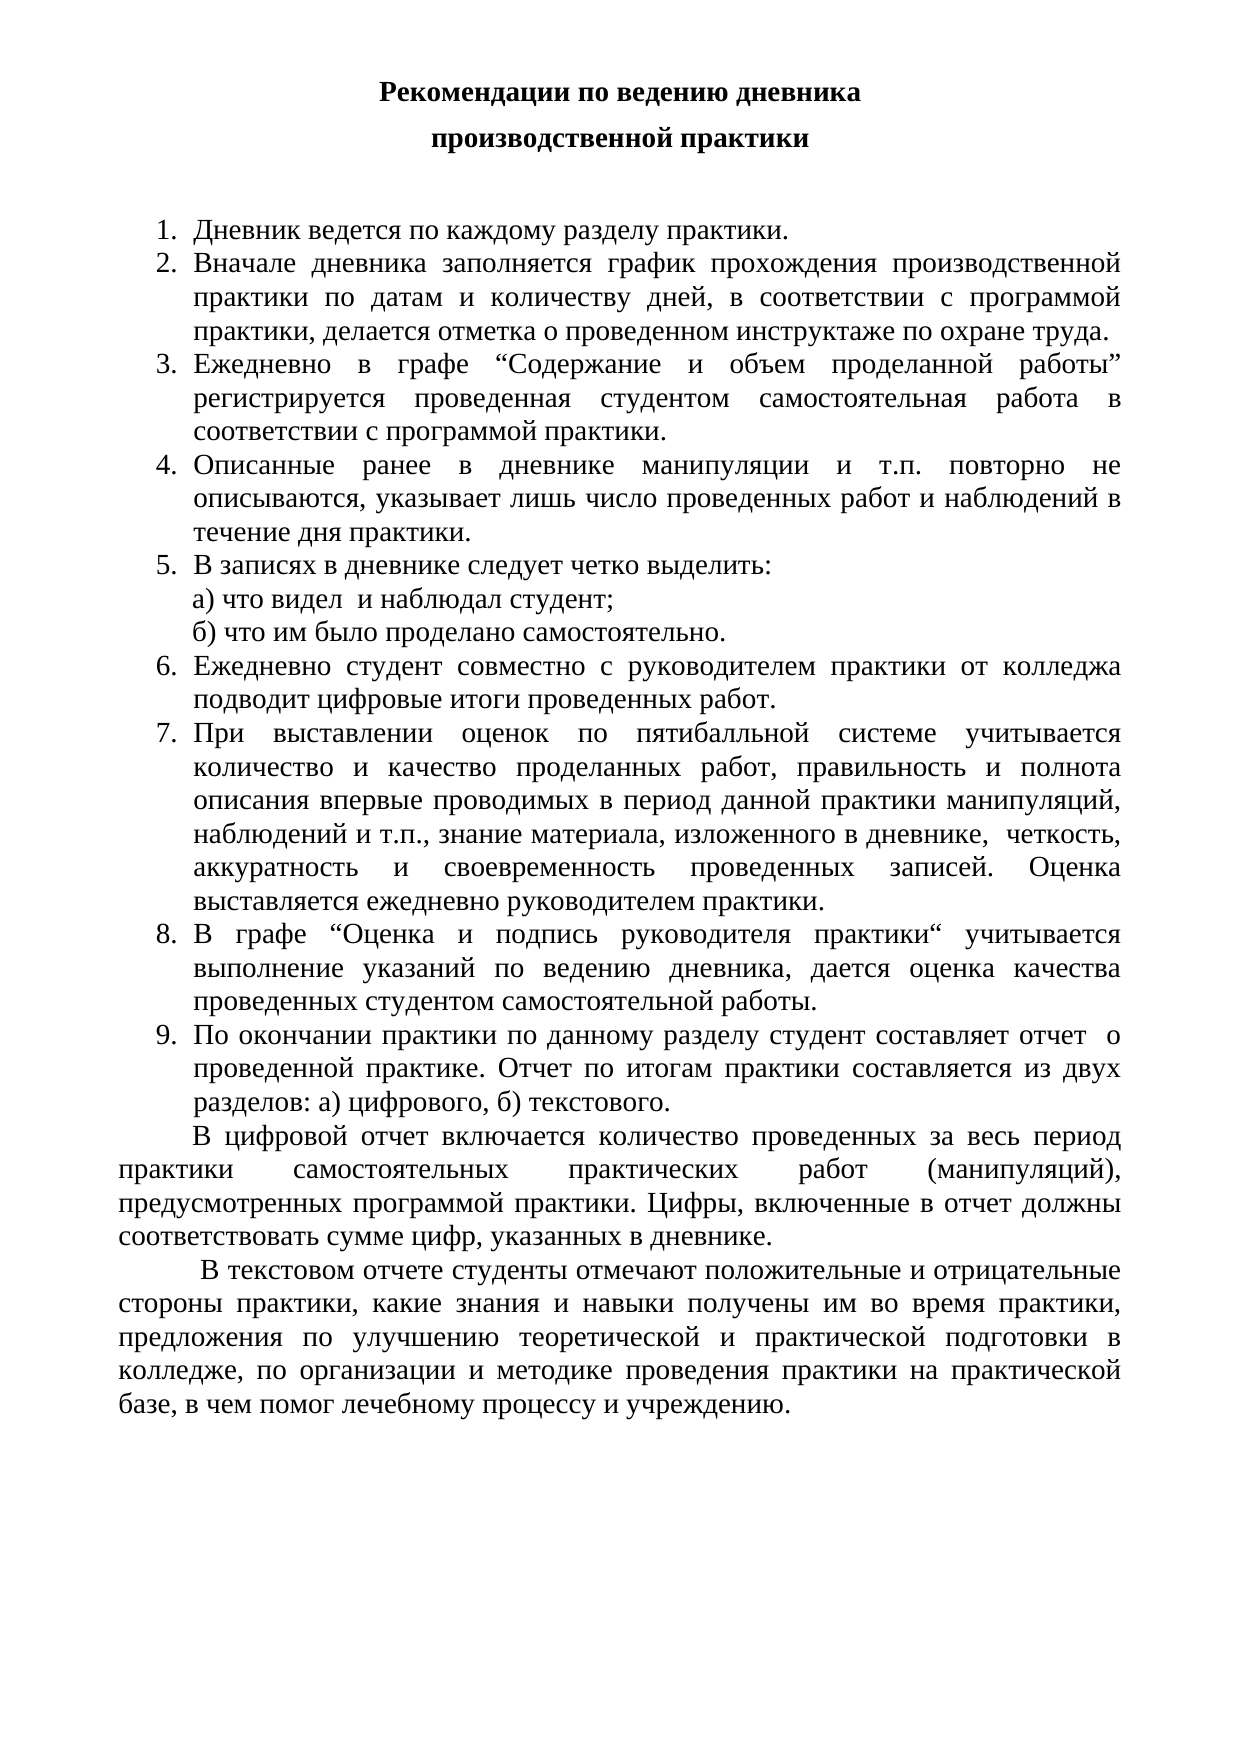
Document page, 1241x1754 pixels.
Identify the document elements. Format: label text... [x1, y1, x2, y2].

list Дневник ведется по каждому разделу практики. [156, 212, 1122, 246]
text Рекомендации по ведению дневника [118, 74, 1122, 107]
list По окончании практики по данному разделу студент составляет отчет о проведенной практике. Отчет по итогам практики составляется из двух разделов: а) цифрового, б) текстового. [156, 1017, 1122, 1118]
text производственной практики [118, 120, 1122, 153]
list Ежедневно студент совместно с руководителем практики от колледжа подводит цифровые итоги проведенных работ. [156, 648, 1122, 715]
list При выставлении оценок по пятибалльной системе учитывается количество и качество проделанных работ, правильность и полнота описания впервые проводимых в период данной практики манипуляций, наблюдений и т.п., знание материала, изложенного в дневнике, четкость, аккуратность и своевременность проведенных записей. Оценка выставляется ежедневно руководителем практики. [156, 715, 1122, 916]
list В записях в дневнике следует четко выделить: [156, 547, 1122, 581]
list Ежедневно в графе “Содержание и объем проделанной работы” регистрируется проведенная студентом самостоятельная работа в соответствии с программой практики. [156, 346, 1122, 447]
list Вначале дневника заполняется график прохождения производственной практики по датам и количеству дней, в соответствии с программой практики, делается отметка о проведенном инструктаже по охране труда. [156, 246, 1122, 346]
text В текстовом отчете студенты отмечают положительные и отрицательные стороны практики, какие знания и навыки получены им во время практики, предложения по улучшению теоретической и практической подготовки в колледже, по организации и методике проведения практики на практической базе, в чем помог лечебному процессу и учреждению. [118, 1252, 1122, 1419]
text б) что им было проделано самостоятельно. [118, 614, 1122, 648]
text В цифровой отчет включается количество проведенных за весь период практики самостоятельных практических работ (манипуляций), предусмотренных программой практики. Цифры, включенные в отчет должны соответствовать сумме цифр, указанных в дневнике. [118, 1118, 1122, 1252]
text а) что видел и наблюдал студент; [118, 581, 1122, 614]
list В графе “Оценка и подпись руководителя практики“ учитывается выполнение указаний по ведению дневника, дается оценка качества проведенных студентом самостоятельной работы. [156, 916, 1122, 1017]
list Описанные ранее в дневнике манипуляции и т.п. повторно не описываются, указывает лишь число проведенных работ и наблюдений в течение дня практики. [156, 447, 1122, 547]
